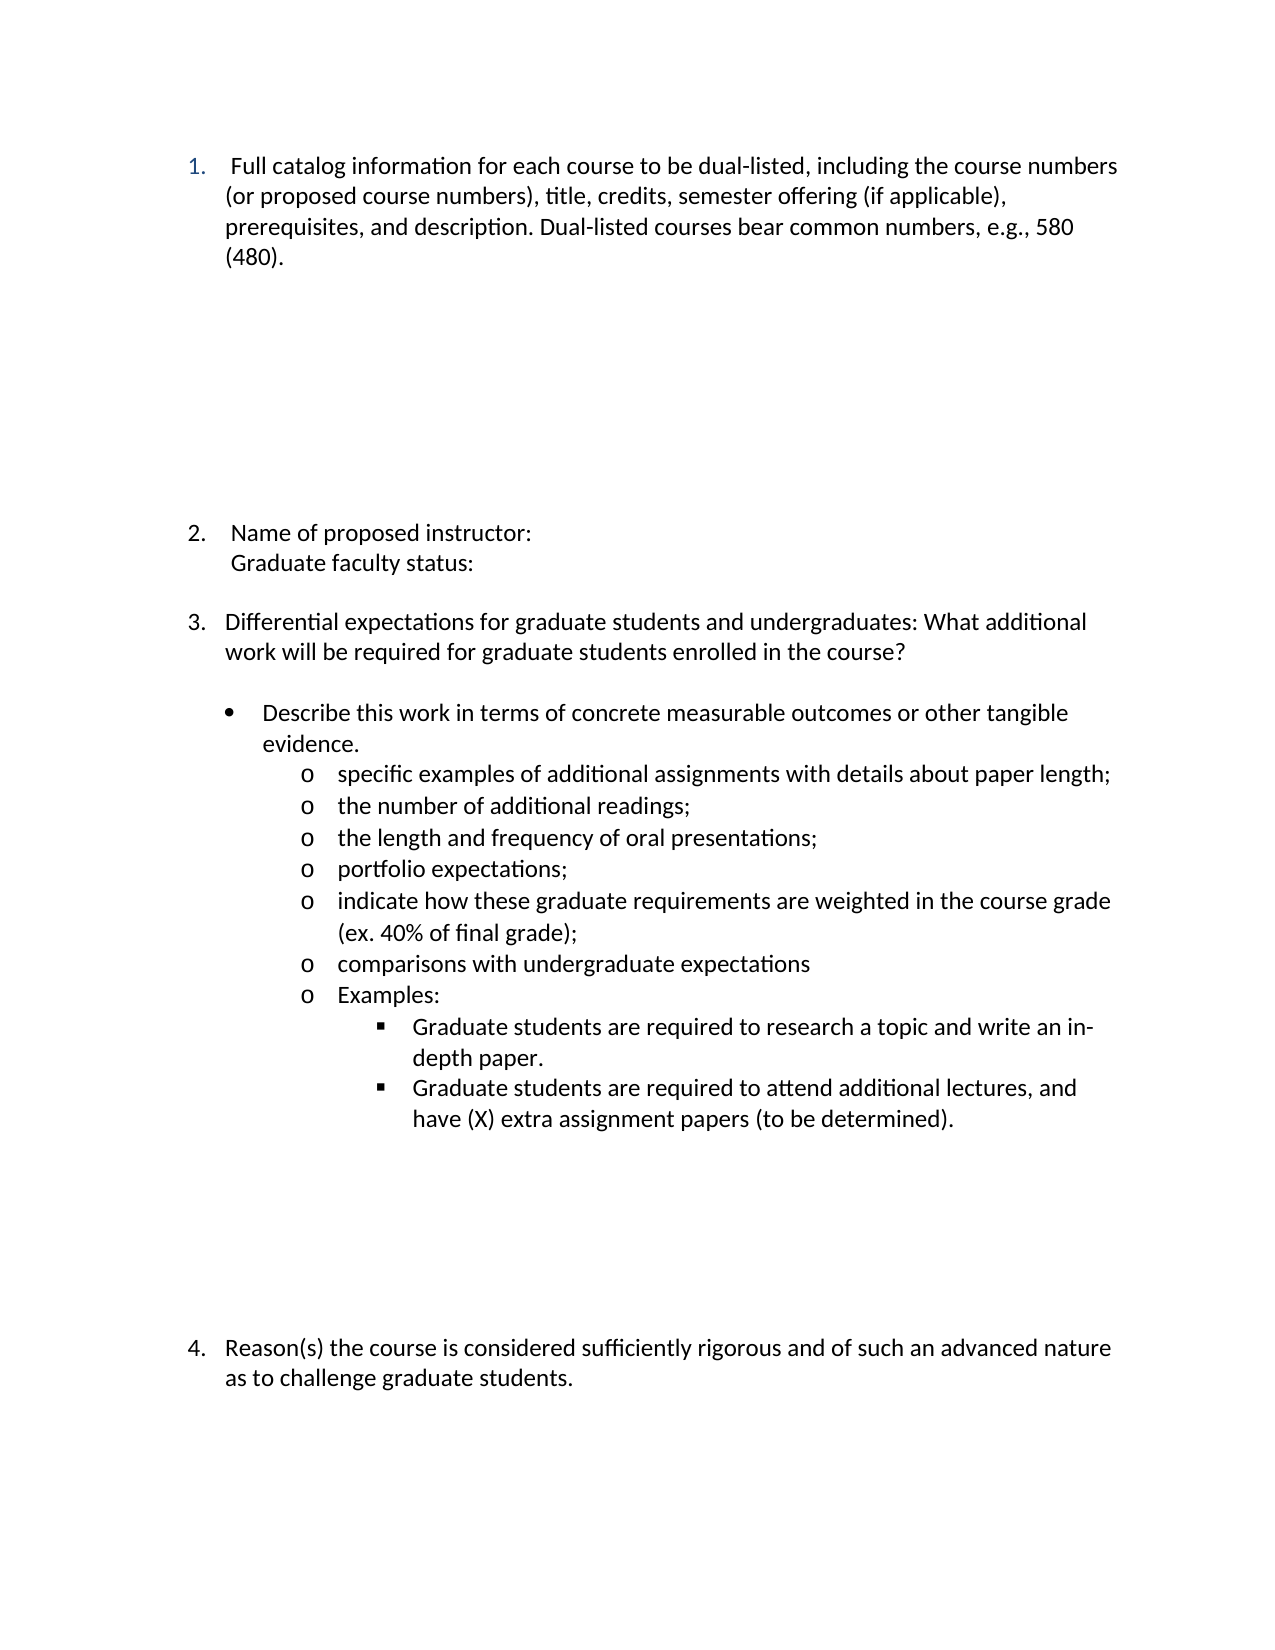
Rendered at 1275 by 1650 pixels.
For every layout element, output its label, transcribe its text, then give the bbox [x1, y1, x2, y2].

list Name of proposed instructor: Graduate faculty status: [187, 517, 1125, 606]
list the number of additional readings; [300, 790, 1125, 822]
list Reason(s) the course is considered sufficiently rigorous and of such an advanced nature as to challenge graduate students. [187, 1332, 1125, 1393]
list comparisons with undergraduate expectation [300, 948, 1125, 979]
list Graduate students are required to research a topic and write an in-depth paper. [375, 1011, 1125, 1072]
list escribe this workin terms of concrete measurable outcomes or other tangible evidence. [225, 697, 1125, 758]
list specific examples of additional assignments with details about paper length; [300, 758, 1125, 790]
list Examples: [300, 979, 1125, 1011]
list Graduate students are required to attend additional lectures, and have (X) extra assignment papers (to be determined). [375, 1072, 1125, 1133]
list portfolio expectations; [300, 854, 1125, 885]
list Differential expectations for graduate students and undergraduates: What additional work will be required for graduate students enrolled in the course? [187, 606, 1125, 667]
list indica how these graduate requirements are weighted in the course grade (ex. 40% of final grade); [300, 885, 1125, 948]
list the length and frequency of oral presentations; [300, 822, 1125, 854]
list Full catalog information for each course to be dual-listed, including the course numbers (or proposed course numbers), title, credits, semester offering (if applicable), prerequisites, and description. Dual-listed courses bear common numbers, e.g., 580 (480). [187, 150, 1125, 272]
